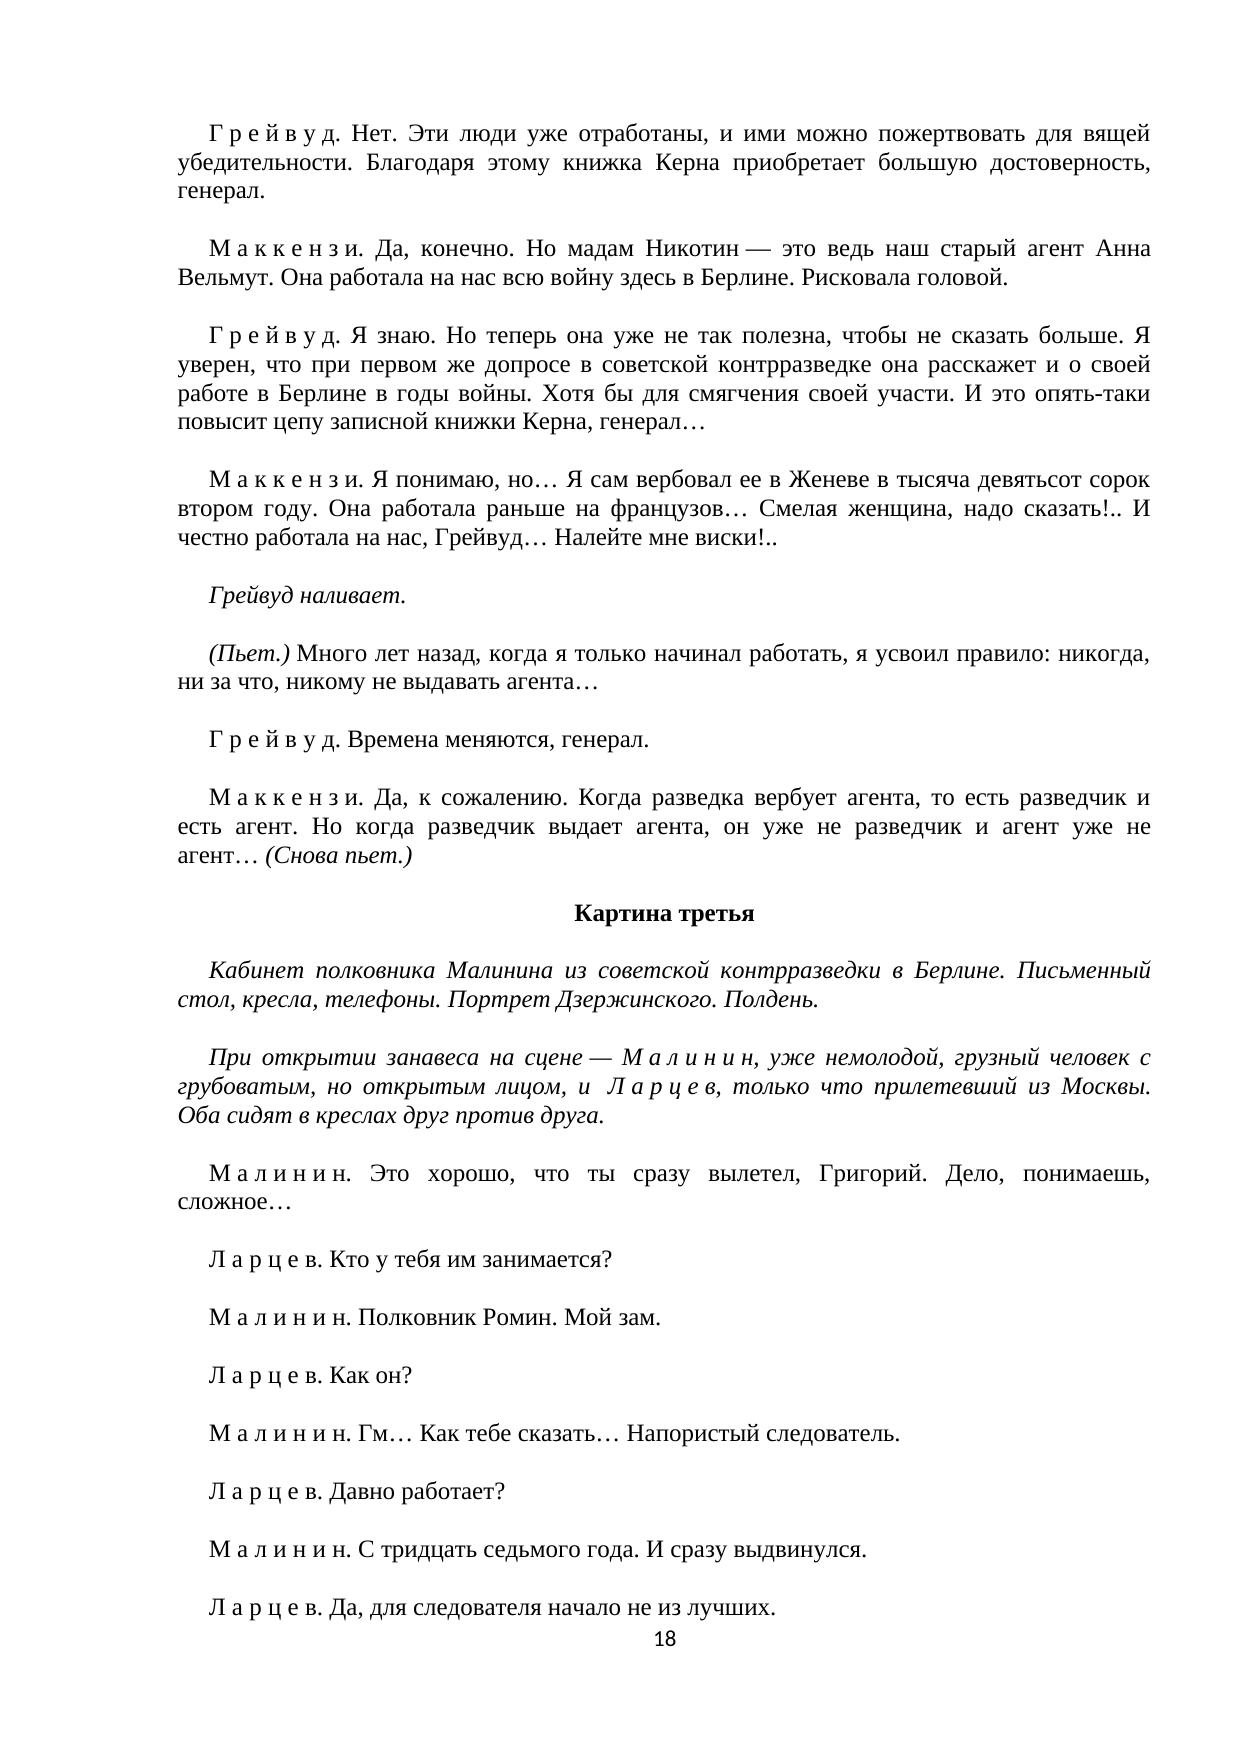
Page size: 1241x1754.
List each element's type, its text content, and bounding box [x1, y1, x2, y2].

text Л а р ц е в. Кто у тебя им занимается? [177, 1244, 1152, 1273]
text Грейвуд наливает. [177, 580, 1152, 608]
text М а к к е н з и. Да, к сожалению. Когда разведка вербует агента, то есть разведчик и есть агент. Но когда разведчик выдает агента, он уже не разведчик и агент уже не агент… (Снова пьет.) [177, 782, 1152, 868]
text Г р е й в у д. Я знаю. Но теперь она уже не так полезна, чтобы не сказать больше. Я уверен, что при первом же допросе в советской контрразведке она расскажет и о своей работе в Берлине в годы войны. Хотя бы для смягчения своей участи. И это опять-таки повысит цепу записной книжки Керна, генерал… [177, 320, 1152, 435]
text Л а р ц е в. Как он? [177, 1360, 1152, 1389]
text Картина третья [177, 898, 1152, 926]
text Г р е й в у д. Нет. Эти люди уже отработаны, и ими можно пожертвовать для вящей убедительности. Благодаря этому книжка Керна приобретает большую достоверность, генерал. [177, 118, 1152, 204]
text М а л и н и н. Полковник Ромин. Мой зам. [177, 1302, 1152, 1331]
text М а к к е н з и. Я понимаю, но… Я сам вербовал ее в Женеве в тысяча девятьсот сорок втором году. Она работала раньше на французов… Смелая женщина, надо сказать!.. И честно работала на нас, Грейвуд… Налейте мне виски!.. [177, 464, 1152, 551]
text М а л и н и н. Гм… Как тебе сказать… Напористый следователь. [177, 1418, 1152, 1447]
text Кабинет полковника Малинина из советской контрразведки в Берлине. Письменный стол, кресла, телефоны. Портрет Дзержинского. Полдень. [177, 956, 1152, 1013]
text Г р е й в у д. Времена меняются, генерал. [177, 724, 1152, 753]
text При открытии занавеса на сцене — М а л и н и н, уже немолодой, грузный человек с грубоватым, но открытым лицом, и Л а р ц е в, только что прилетевший из Москвы. Оба сидят в креслах друг против друга. [177, 1042, 1152, 1128]
text М а л и н и н. С тридцать седьмого года. И сразу выдвинулся. [177, 1534, 1152, 1563]
text М а л и н и н. Это хорошо, что ты сразу вылетел, Григорий. Дело, понимаешь, сложное… [177, 1158, 1152, 1215]
text (Пьет.) Много лет назад, когда я только начинал работать, я усвоил правило: никогда, ни за что, никому не выдавать агента… [177, 638, 1152, 695]
text Л а р ц е в. Давно работает? [177, 1476, 1152, 1505]
text М а к к е н з и. Да, конечно. Но мадам Никотин — это ведь наш старый агент Анна Вельмут. Она работала на нас всю войну здесь в Берлине. Рисковала головой. [177, 233, 1152, 291]
text Л а р ц е в. Да, для следователя начало не из лучших. [177, 1592, 1152, 1621]
